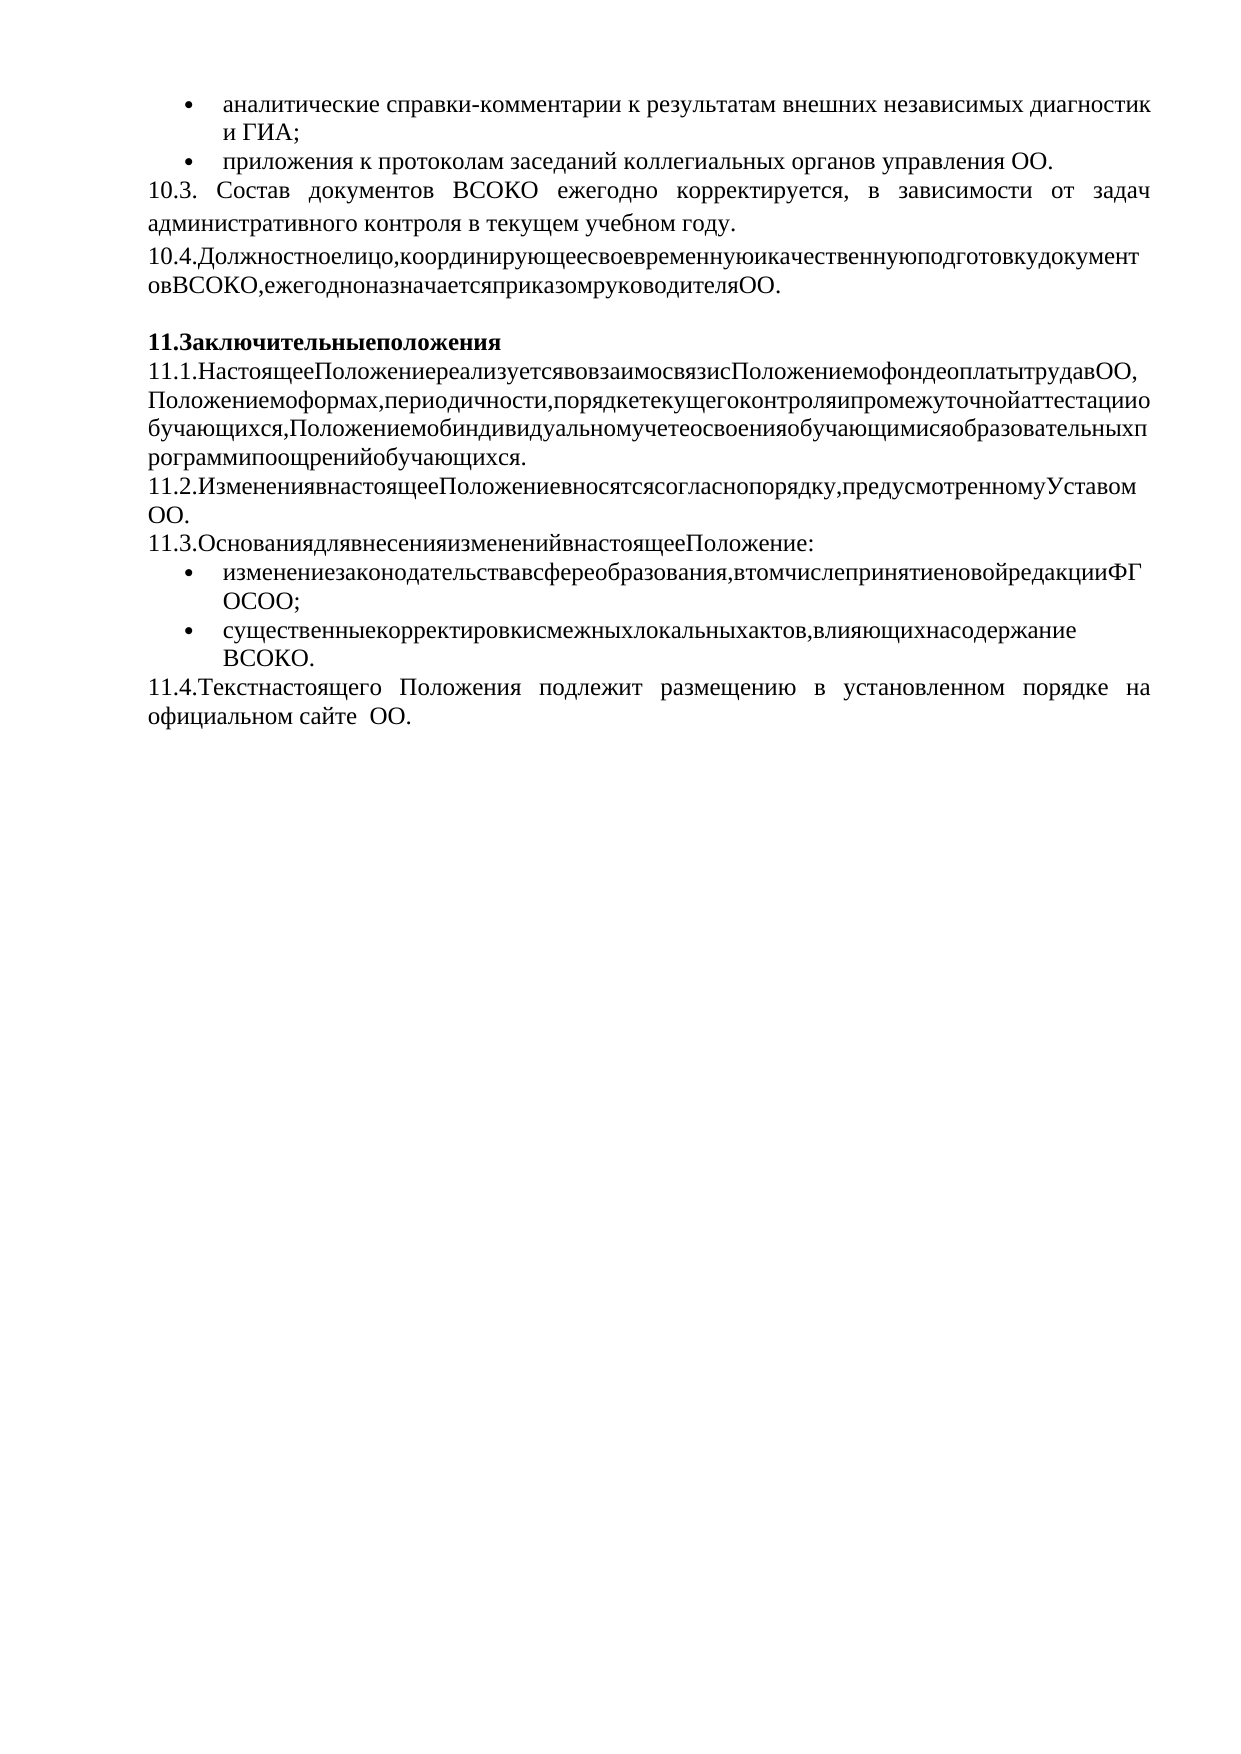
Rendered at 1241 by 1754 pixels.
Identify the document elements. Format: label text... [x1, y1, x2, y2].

text 10.3. Состав документов ВСОКО ежегодно корректируется, в зависимости от задач административного контроля в текущем учебном году. [148, 175, 1152, 237]
text 11.2.ИзменениявнастоящееПоложениевносятсясогласнопорядку,предусмотренномуУставомОО. [148, 471, 1152, 528]
text 11.Заключительныеположения [148, 327, 1152, 356]
list приложения к протоколам заседаний коллегиальных органов управления ОО. [185, 146, 1152, 175]
list аналитические справки-комментарии к результатам внешних независимых диагностик и ГИА; [185, 89, 1152, 146]
list существенныекорректировкисмежныхлокальныхактов,влияющихнасодержание ВСОКО. [185, 615, 1152, 672]
text 11.3.ОснованиядлявнесенияизмененийвнастоящееПоложение: [148, 528, 1152, 557]
text 10.4.Должностноелицо,координирующеесвоевременнуюикачественнуюподготовкудокументовВСОКО,ежегодноназначаетсяприказомруководителяОО. [148, 241, 1152, 298]
list изменениезаконодательствавсфереобразования,втомчислепринятиеновойредакцииФГОСОО; [185, 557, 1152, 615]
text 11.4.Текстнастоящего Положения подлежит размещению в установленном порядке на официальном сайте ОО. [148, 672, 1152, 730]
text 11.1.НастоящееПоложениереализуетсявовзаимосвязисПоложениемофондеоплатытрудавОО,Положениемоформах,периодичности,порядкетекущегоконтроляипромежуточнойаттестацииобучающихся,Положениемобиндивидуальномучетеосвоенияобучающимисяобразовательныхпрограммипоощренийобучающихся. [148, 356, 1152, 471]
